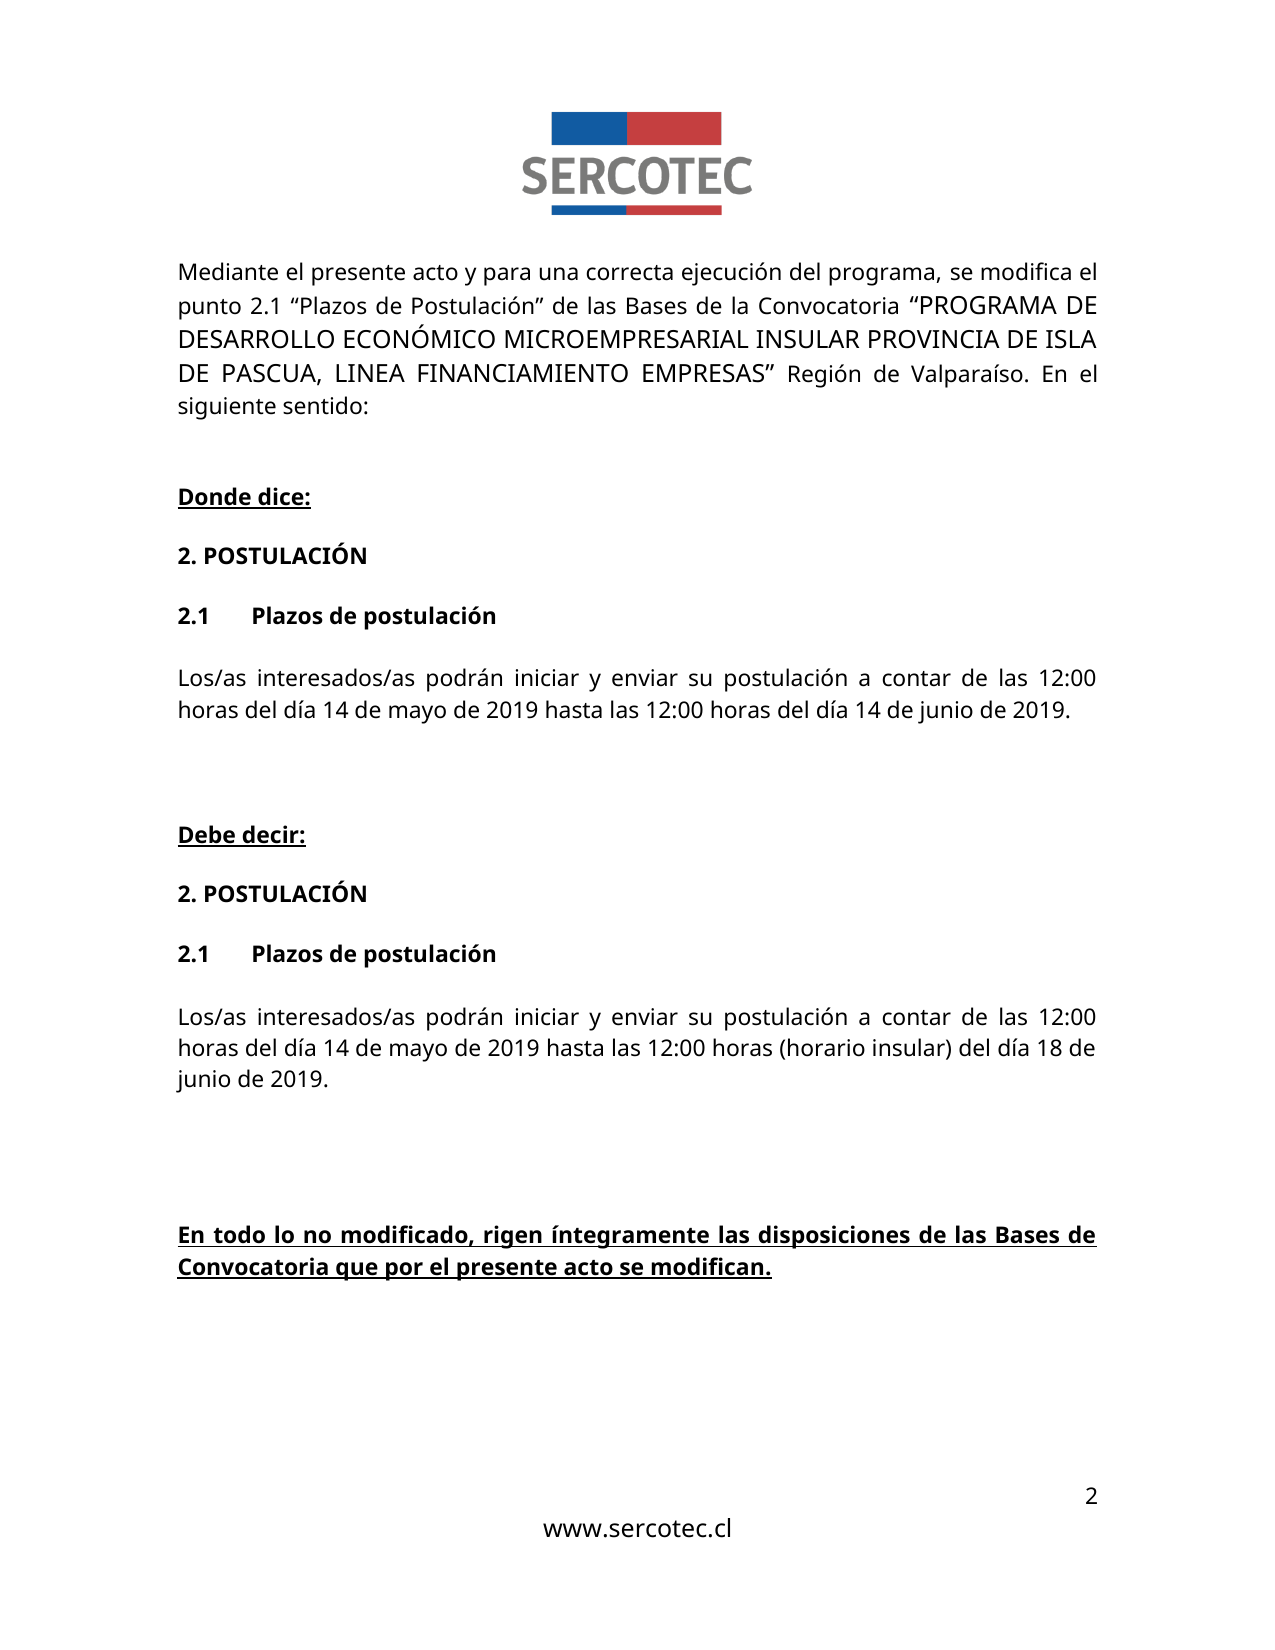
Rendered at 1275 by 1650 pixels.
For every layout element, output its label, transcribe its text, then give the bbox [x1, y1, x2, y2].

subtitle 2.1 Plazos de postulación [177, 600, 1098, 631]
text Los/as interesados/as podrán iniciar y enviar su postulación a contar de las 12:00 horas del día 14 de mayo de 2019 hasta las 12:00 horas del día 14 de junio de 2019. [177, 662, 1098, 725]
text En todo lo no modificado, rigen íntegramente las disposiciones de las Bases de Convocatoria que por el presente acto se modifican. [177, 1219, 1098, 1282]
text 2. POSTULACIÓN [177, 540, 1098, 571]
text 2. POSTULACIÓN [177, 878, 1098, 909]
text Donde dice: [177, 481, 1098, 512]
text Mediante el presente acto y para una correcta ejecución del programa, se modifica el punto 2.1 “Plazos de Postulación” de las Bases de la Convocatoria “PROGRAMA DE DESARROLLO ECONÓMICO MICROEMPRESARIAL INSULAR PROVINCIA DE ISLA DE PASCUA, LINEA FINANCIAMIENTO EMPRESAS” Región de Valparaíso. En el siguiente sentido: [177, 256, 1098, 421]
text Debe decir: [177, 819, 1098, 850]
picture [512, 105, 763, 225]
text Los/as interesados/as podrán iniciar y enviar su postulación a contar de las 12:00 horas del día 14 de mayo de 2019 hasta las 12:00 horas (horario insular) del día 18 de junio de 2019. [177, 1001, 1098, 1094]
subtitle 2.1 Plazos de postulación [177, 938, 1098, 969]
